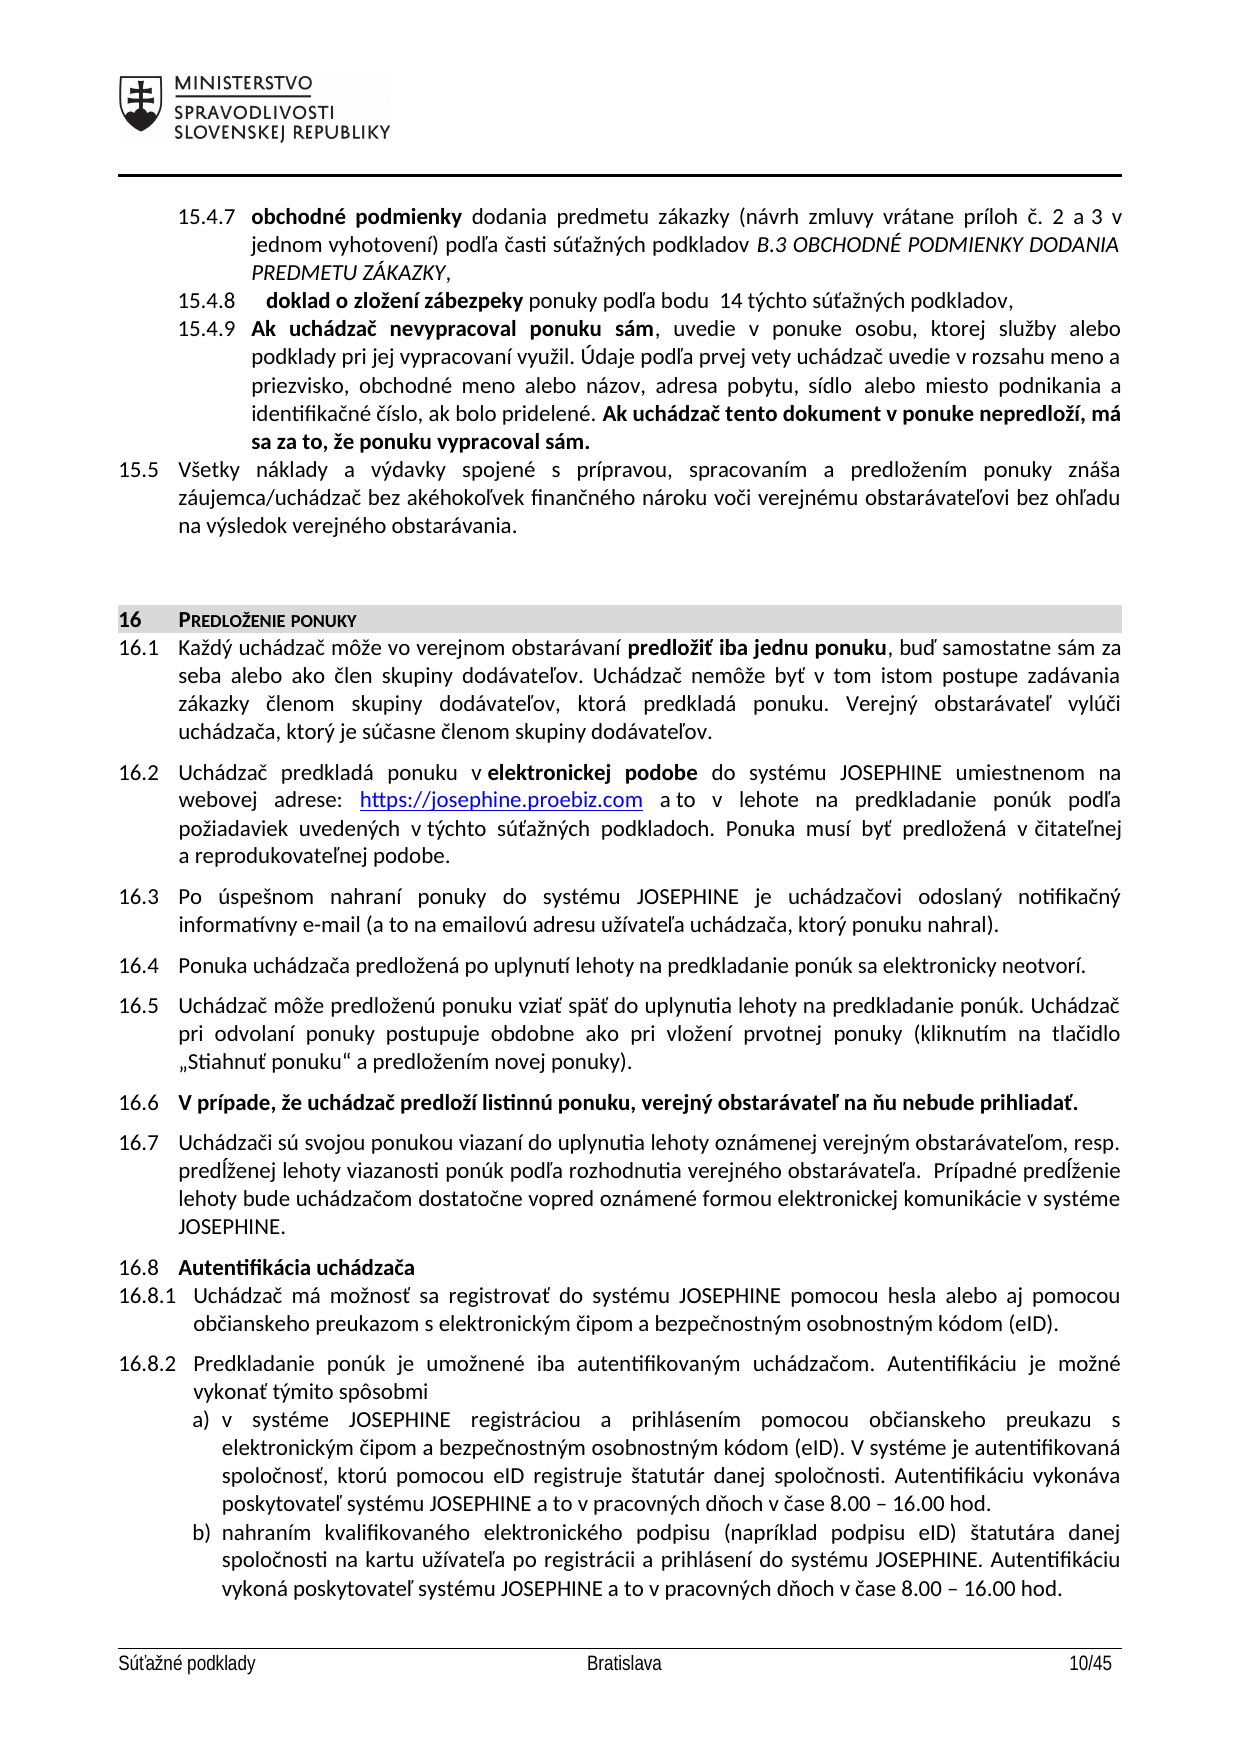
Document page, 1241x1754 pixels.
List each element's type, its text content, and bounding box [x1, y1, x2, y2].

list Predkladanie ponúk je umožnené iba autentifikovaným uchádzačom. Autentifikáciu je možné vykonať týmito spôsobmi [118, 1349, 1122, 1406]
list obchodné podmienky dodania predmetu zákazky (návrh zmluvy vrátane príloh č. 2 a 3 v jednom vyhotovení) podľa časti súťažných podkladov B.3 OBCHODNÉ PODMIENKY DODANIA PREDMETU ZÁKAZKY, [177, 202, 1122, 286]
list Uchádzači sú svojou ponukou viazaní do uplynutia lehoty oznámenej verejným obstarávateľom, resp. predĺženej lehoty viazanosti ponúk podľa rozhodnutia verejného obstarávateľa. Prípadné predĺženie lehoty bude uchádzačom dostatočne vopred oznámené formou elektronickej komunikácie v systéme JOSEPHINE. [118, 1128, 1122, 1240]
list V prípade, že uchádzač predloží listinnú ponuku, verejný obstarávateľ na ňu nebude prihliadať. [118, 1088, 1122, 1116]
list Uchádzač môže predloženú ponuku vziať späť do uplynutia lehoty na predkladanie ponúk. Uchádzač pri odvolaní ponuky postupuje obdobne ako pri vložení prvotnej ponuky (kliknutím na tlačidlo „Stiahnuť ponuku“ a predložením novej ponuky). [118, 991, 1122, 1075]
list doklad o zložení zábezpeky ponuky podľa bodu 14 týchto súťažných podkladov, [177, 286, 1122, 314]
list Uchádzač predkladá ponuku v elektronickej podobe do systému JOSEPHINE umiestnenom na webovej adrese: https://josephine.proebiz.com a to v lehote na predkladanie ponúk podľa požiadaviek uvedených v týchto súťažných podkladoch. Ponuka musí byť predložená v čitateľnej a reprodukovateľnej podobe. [118, 758, 1122, 870]
list nahraním kvalifikovaného elektronického podpisu (napríklad podpisu eID) štatutára danej spoločnosti na kartu užívateľa po registrácii a prihlásení do systému JOSEPHINE. Autentifikáciu vykoná poskytovateľ systému JOSEPHINE a to v pracovných dňoch v čase 8.00 – 16.00 hod. [192, 1518, 1122, 1602]
list Autentifikácia uchádzača [118, 1253, 1122, 1281]
list Po úspešnom nahraní ponuky do systému JOSEPHINE je uchádzačovi odoslaný notifikačný informatívny e-mail (a to na emailovú adresu užívateľa uchádzača, ktorý ponuku nahral). [118, 882, 1122, 938]
picture [118, 73, 390, 144]
list Uchádzač má možnosť sa registrovať do systému JOSEPHINE pomocou hesla alebo aj pomocou občianskeho preukazom s elektronickým čipom a bezpečnostným osobnostným kódom (eID). [118, 1281, 1122, 1337]
list Všetky náklady a výdavky spojené s prípravou, spracovaním a predložením ponuky znáša záujemca/uchádzač bez akéhokoľvek finančného nároku voči verejnému obstarávateľovi bez ohľadu na výsledok verejného obstarávania. [118, 455, 1122, 539]
list Predloženie ponuky [118, 605, 1122, 633]
list Ponuka uchádzača predložená po uplynutí lehoty na predkladanie ponúk sa elektronicky neotvorí. [118, 951, 1122, 979]
list Každý uchádzač môže vo verejnom obstarávaní predložiť iba jednu ponuku, buď samostatne sám za seba alebo ako člen skupiny dodávateľov. Uchádzač nemôže byť v tom istom postupe zadávania zákazky členom skupiny dodávateľov, ktorá predkladá ponuku. Verejný obstarávateľ vylúči uchádzača, ktorý je súčasne členom skupiny dodávateľov. [118, 633, 1122, 745]
list Ak uchádzač nevypracoval ponuku sám, uvedie v ponuke osobu, ktorej služby alebo podklady pri jej vypracovaní využil. Údaje podľa prvej vety uchádzač uvedie v rozsahu meno a priezvisko, obchodné meno alebo názov, adresa pobytu, sídlo alebo miesto podnikania a identifikačné číslo, ak bolo pridelené. Ak uchádzač tento dokument v ponuke nepredloží, má sa za to, že ponuku vypracoval sám. [177, 314, 1122, 455]
list v systéme JOSEPHINE registráciou a prihlásením pomocou občianskeho preukazu s elektronickým čipom a bezpečnostným osobnostným kódom (eID). V systéme je autentifikovaná spoločnosť, ktorú pomocou eID registruje štatutár danej spoločnosti. Autentifikáciu vykonáva poskytovateľ systému JOSEPHINE a to v pracovných dňoch v čase 8.00 – 16.00 hod. [192, 1406, 1122, 1518]
